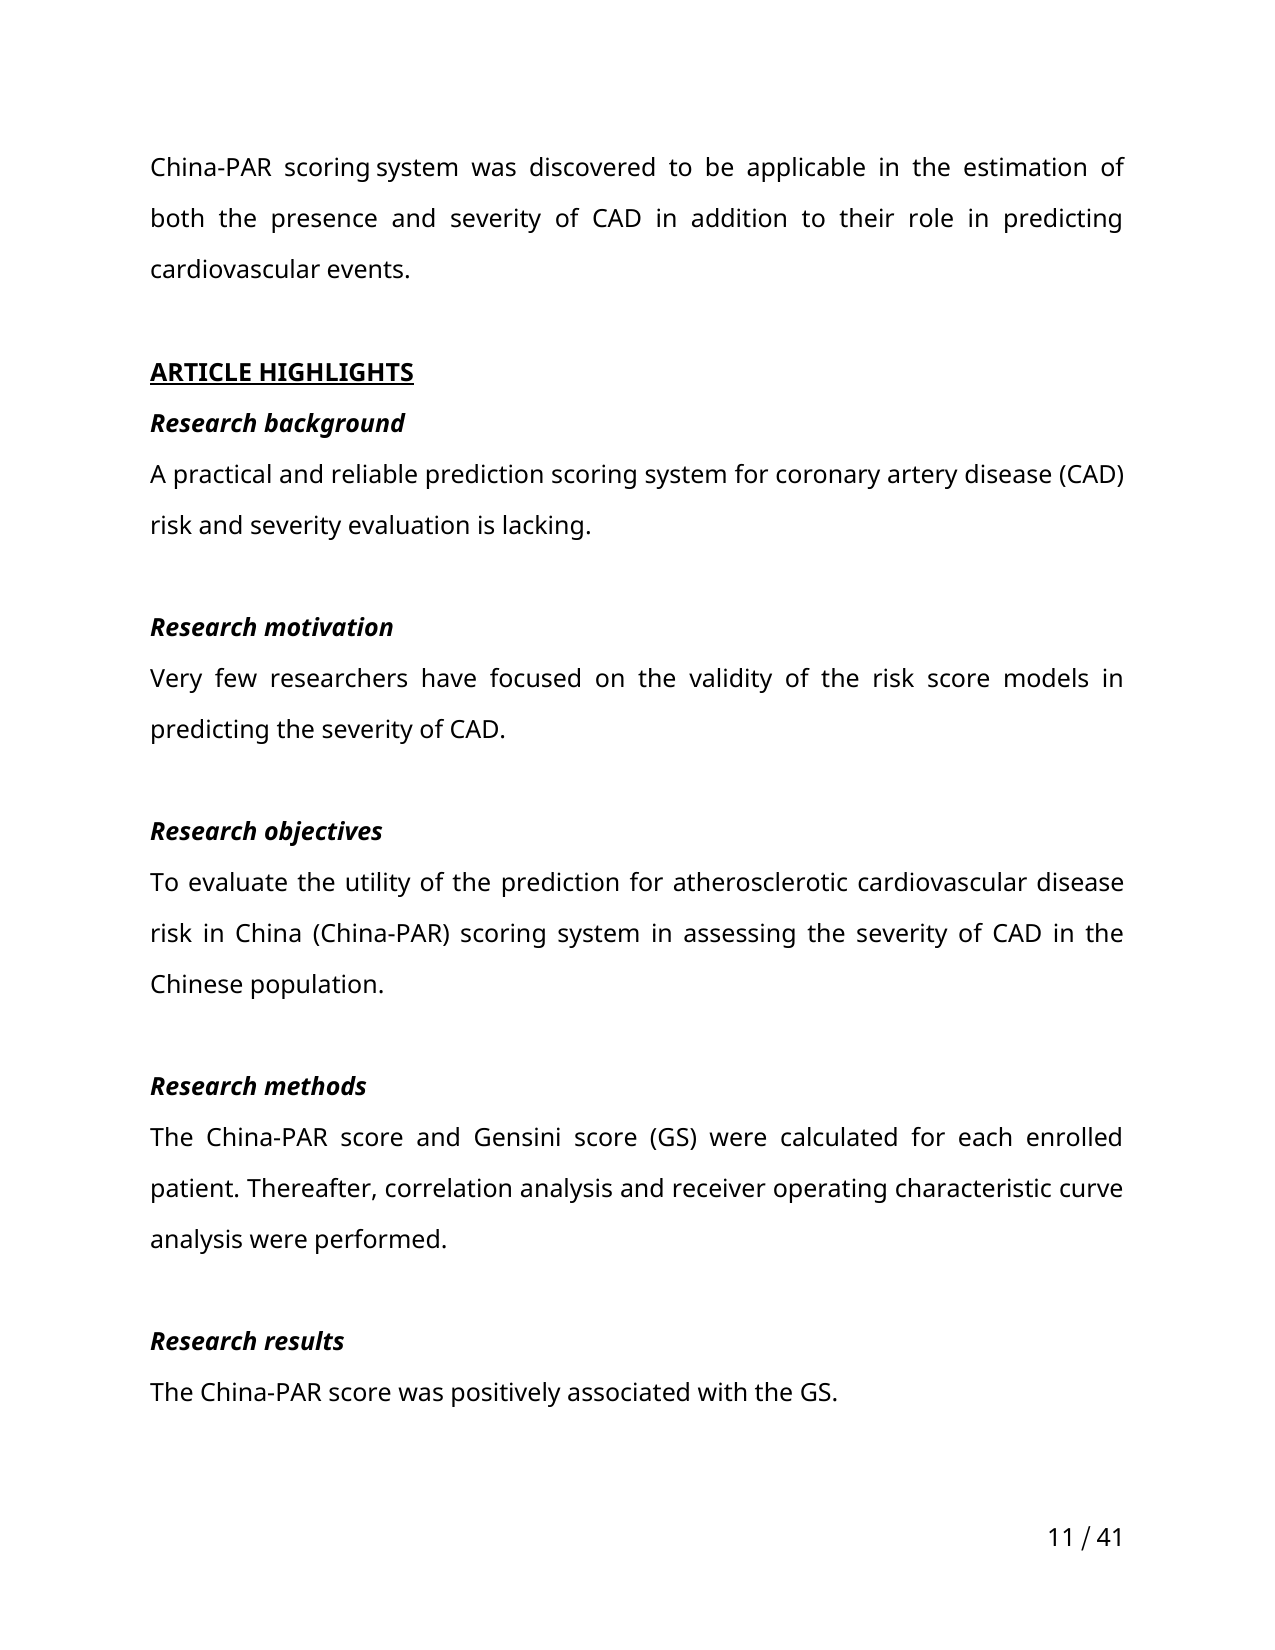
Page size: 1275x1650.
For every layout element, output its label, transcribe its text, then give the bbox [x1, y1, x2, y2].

text ARTICLE HIGHLIGHTS [150, 354, 1125, 388]
text The China-PAR score was positively associated with the GS. [150, 1375, 1125, 1409]
text Research background [150, 405, 1125, 439]
text Research methods [150, 1069, 1125, 1103]
text Research results [150, 1324, 1125, 1358]
text A practical and reliable prediction scoring system for coronary artery disease (CAD) risk and severity evaluation is lacking. [150, 456, 1125, 541]
text China-PAR scoring system was discovered to be applicable in the estimation of both the presence and severity of CAD in addition to their role in predicting cardiovascular events. [150, 150, 1125, 286]
text Research objectives [150, 813, 1125, 848]
text To evaluate the utility of the prediction for atherosclerotic cardiovascular disease risk in China (China-PAR) scoring system in assessing the severity of CAD in the Chinese population. [150, 864, 1125, 1001]
text Very few researchers have focused on the validity of the risk score models in predicting the severity of CAD. [150, 660, 1125, 746]
text Research motivation [150, 609, 1125, 643]
text The China-PAR score and Gensini score (GS) were calculated for each enrolled patient. Thereafter, correlation analysis and receiver operating characteristic curve analysis were performed. [150, 1120, 1125, 1256]
